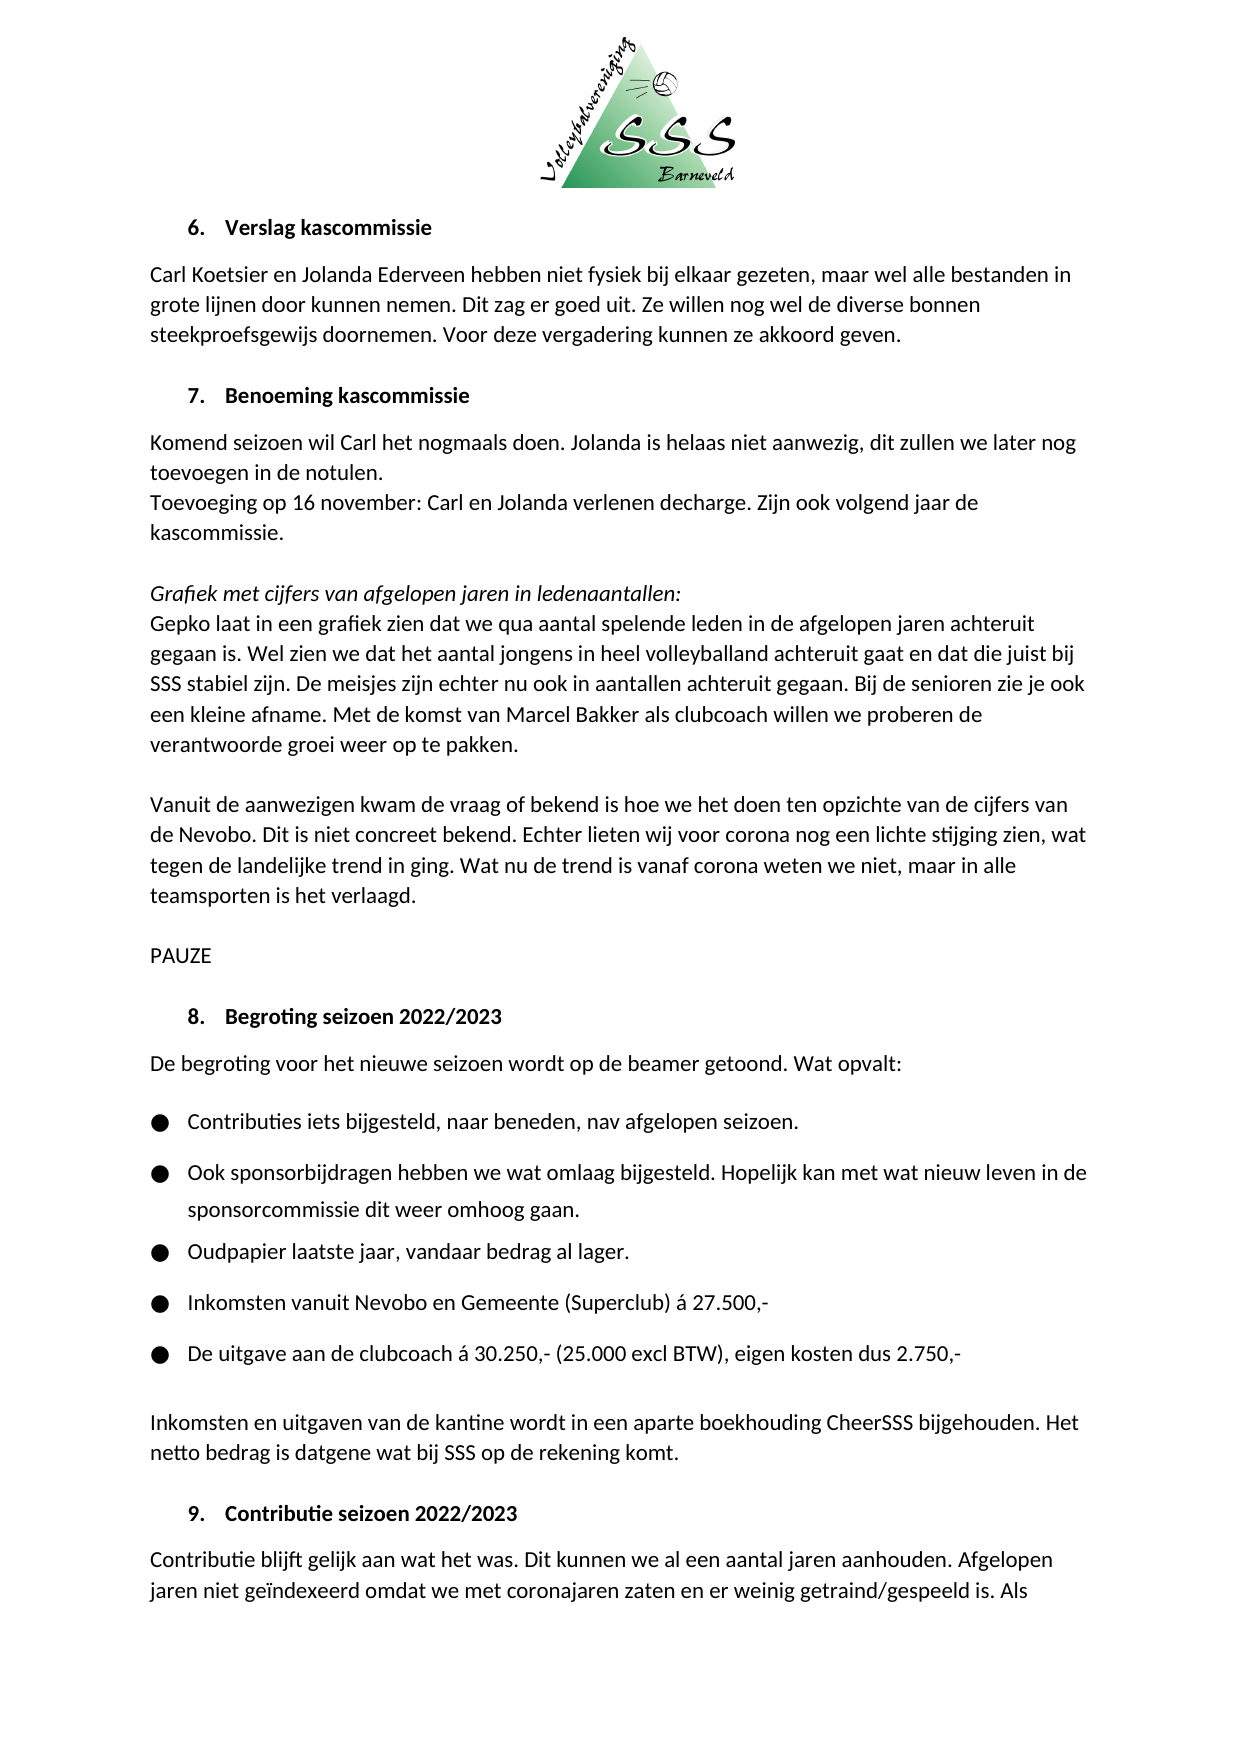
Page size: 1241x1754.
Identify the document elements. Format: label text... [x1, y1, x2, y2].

list De uitgave aan de clubcoach á 30.250,- (25.000 excl BTW), eigen kosten dus 2.750,- [150, 1327, 1090, 1374]
list Benoeming kascommissie [187, 381, 1090, 409]
list Oudpapier laatste jaar, vandaar bedrag al lager. [150, 1226, 1090, 1273]
text Grafiek met cijfers van afgelopen jaren in ledenaantallen: [150, 579, 1090, 607]
list Contributie seizoen 2022/2023 [187, 1499, 1090, 1527]
text De begroting voor het nieuwe seizoen wordt op de beamer getoond. Wat opvalt: [150, 1049, 1090, 1077]
list Begroting seizoen 2022/2023 [187, 1002, 1090, 1030]
list Ook sponsorbijdragen hebben we wat omlaag bijgesteld. Hopelijk kan met wat nieuw leven in de sponsorcommissie dit weer omhoog gaan. [150, 1146, 1090, 1223]
list Verslag kascommissie [187, 213, 1090, 241]
text Carl Koetsier en Jolanda Ederveen hebben niet fysiek bij elkaar gezeten, maar wel alle bestanden in grote lijnen door kunnen nemen. Dit zag er goed uit. Ze willen nog wel de diverse bonnen steekproefsgewijs doornemen. Voor deze vergadering kunnen ze akkoord geven. [150, 260, 1090, 348]
picture [540, 37, 736, 188]
text Gepko laat in een grafiek zien dat we qua aantal spelende leden in de afgelopen jaren achteruit gegaan is. Wel zien we dat het aantal jongens in heel volleyballand achteruit gaat en dat die juist bij SSS stabiel zijn. De meisjes zijn echter nu ook in aantallen achteruit gegaan. Bij de senioren zie je ook een kleine afname. Met de komst van Marcel Bakker als clubcoach willen we proberen de verantwoorde groei weer op te pakken. [150, 609, 1090, 758]
text PAUZE [150, 941, 1090, 969]
text Inkomsten en uitgaven van de kantine wordt in een aparte boekhouding CheerSSS bijgehouden. Het netto bedrag is datgene wat bij SSS op de rekening komt. [150, 1408, 1090, 1466]
list Inkomsten vanuit Nevobo en Gemeente (Superclub) á 27.500,- [150, 1276, 1090, 1323]
text Toevoeging op 16 november: Carl en Jolanda verlenen decharge. Zijn ook volgend jaar de kascommissie. [150, 488, 1090, 546]
text Komend seizoen wil Carl het nogmaals doen. Jolanda is helaas niet aanwezig, dit zullen we later nog toevoegen in de notulen. [150, 428, 1090, 486]
list Contributies iets bijgesteld, naar beneden, nav afgelopen seizoen. [150, 1096, 1090, 1142]
text Vanuit de aanwezigen kwam de vraag of bekend is hoe we het doen ten opzichte van de cijfers van de Nevobo. Dit is niet concreet bekend. Echter lieten wij voor corona nog een lichte stijging zien, wat tegen de landelijke trend in ging. Wat nu de trend is vanaf corona weten we niet, maar in alle teamsporten is het verlaagd. [150, 790, 1090, 909]
